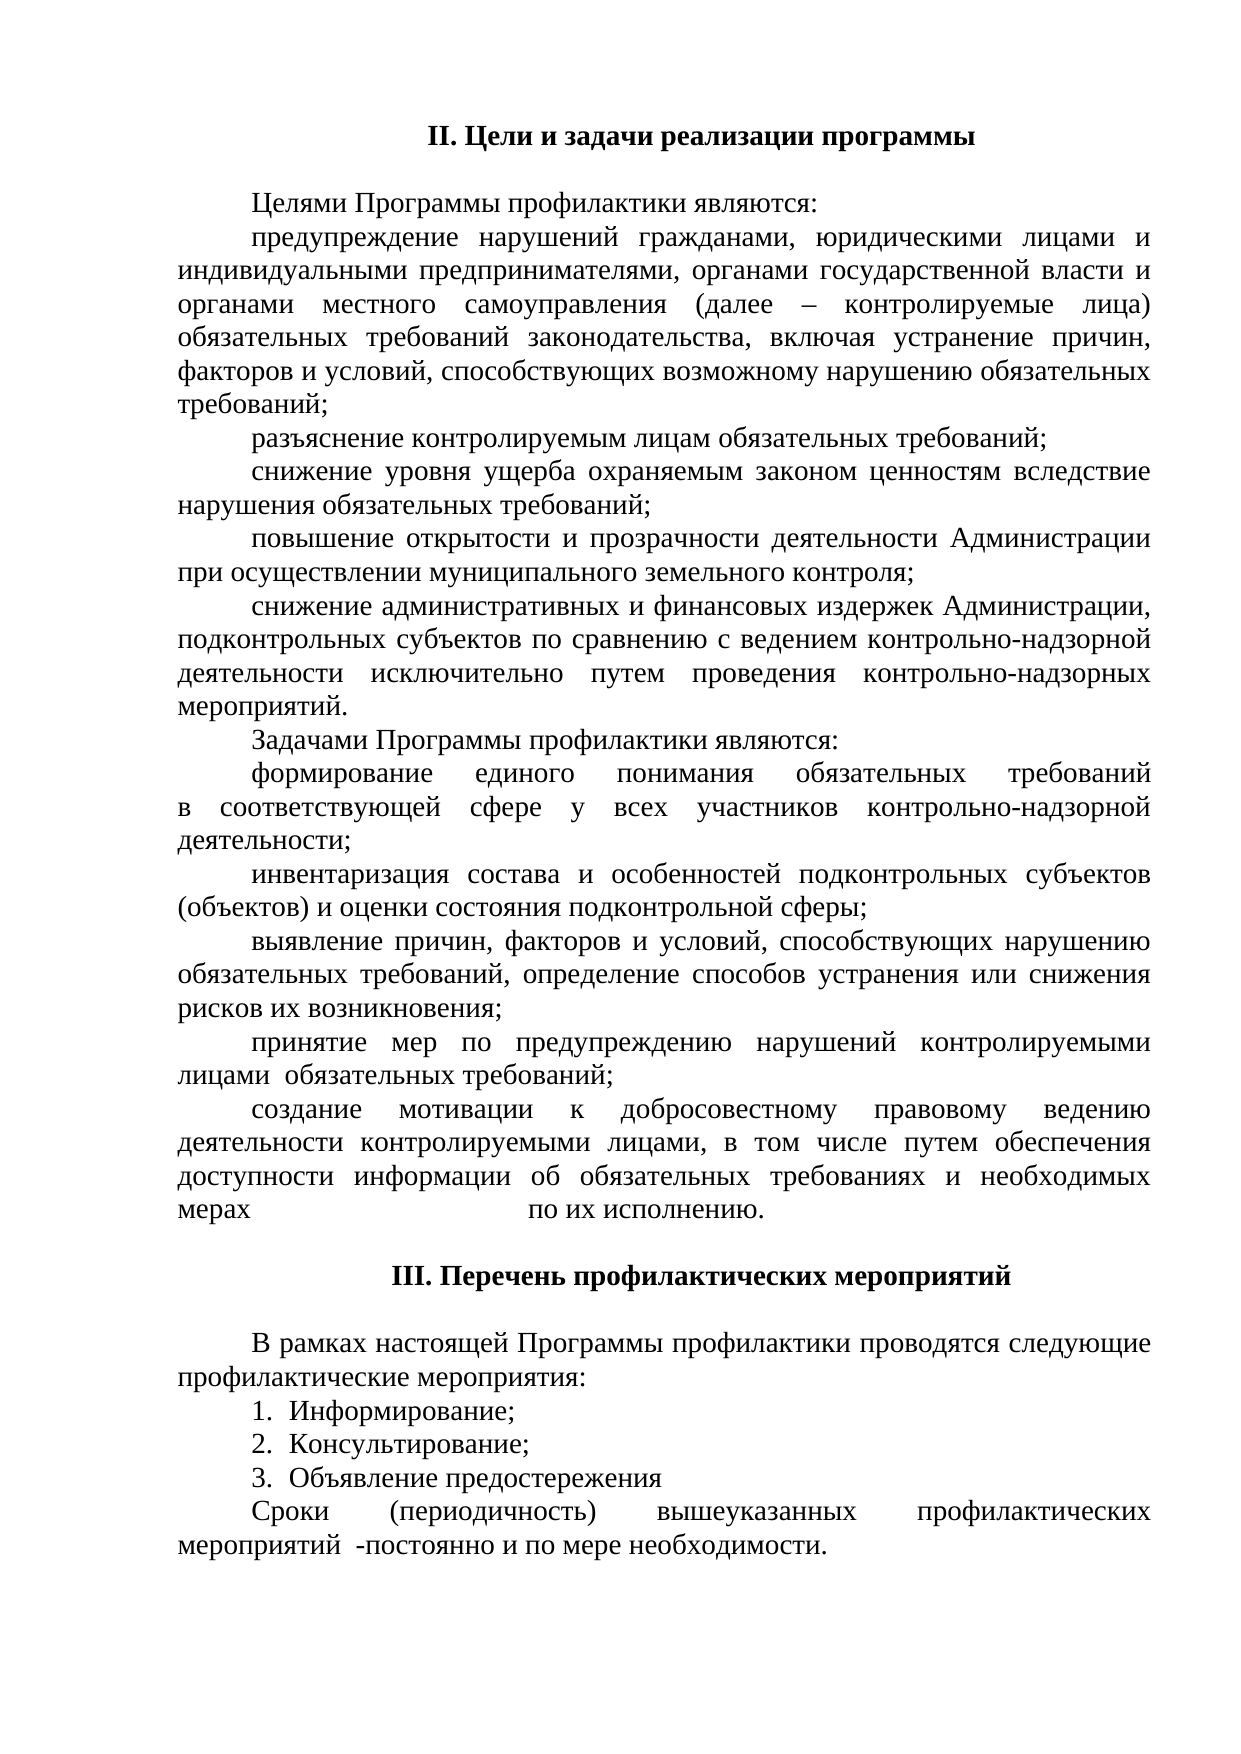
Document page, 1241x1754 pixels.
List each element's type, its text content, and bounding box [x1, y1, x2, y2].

list Информирование; [251, 1393, 1152, 1426]
text создание мотивации к добросовестному правовому ведению деятельности контролируемыми лицами, в том числе путем обеспечения доступности информации об обязательных требованиях и необходимых мерах по их исполнению. [177, 1091, 1152, 1225]
text Сроки (периодичность) вышеуказанных профилактических мероприятий -постоянно и по мере необходимости. [177, 1493, 1152, 1560]
text повышение открытости и прозрачности деятельности Администрации при осуществлении муниципального земельного контроля; [177, 521, 1152, 588]
text разъяснение контролируемым лицам обязательных требований; [177, 420, 1152, 453]
text выявление причин, факторов и условий, способствующих нарушению обязательных требований, определение способов устранения или снижения рисков их возникновения; [177, 923, 1152, 1024]
text инвентаризация состава и особенностей подконтрольных субъектов (объектов) и оценки состояния подконтрольной сферы; [177, 856, 1152, 923]
list Объявление предостережения [251, 1460, 1152, 1493]
text снижение административных и финансовых издержек Администрации, подконтрольных субъектов по сравнению с ведением контрольно-надзорной деятельности исключительно путем проведения контрольно-надзорных мероприятий. [177, 588, 1152, 722]
text снижение уровня ущерба охраняемым законом ценностям вследствие нарушения обязательных требований; [177, 453, 1152, 521]
text формирование единого понимания обязательных требований в соответствующей сфере у всех участников контрольно-надзорной деятельности; [177, 755, 1152, 856]
text II. Цели и задачи реализации программы [177, 118, 1152, 152]
text Задачами Программы профилактики являются: [177, 722, 1152, 755]
text В рамках настоящей Программы профилактики проводятся следующие профилактические мероприятия: [177, 1326, 1152, 1393]
text предупреждение нарушений гражданами, юридическими лицами и индивидуальными предпринимателями, органами государственной власти и органами местного самоуправления (далее – контролируемые лица) обязательных требований законодательства, включая устранение причин, факторов и условий, способствующих возможному нарушению обязательных требований; [177, 219, 1152, 420]
list Консультирование; [251, 1426, 1152, 1460]
text принятие мер по предупреждению нарушений контролируемыми лицами обязательных требований; [177, 1024, 1152, 1091]
text III. Перечень профилактических мероприятий [177, 1258, 1152, 1292]
text Целями Программы профилактики являются: [177, 185, 1152, 219]
